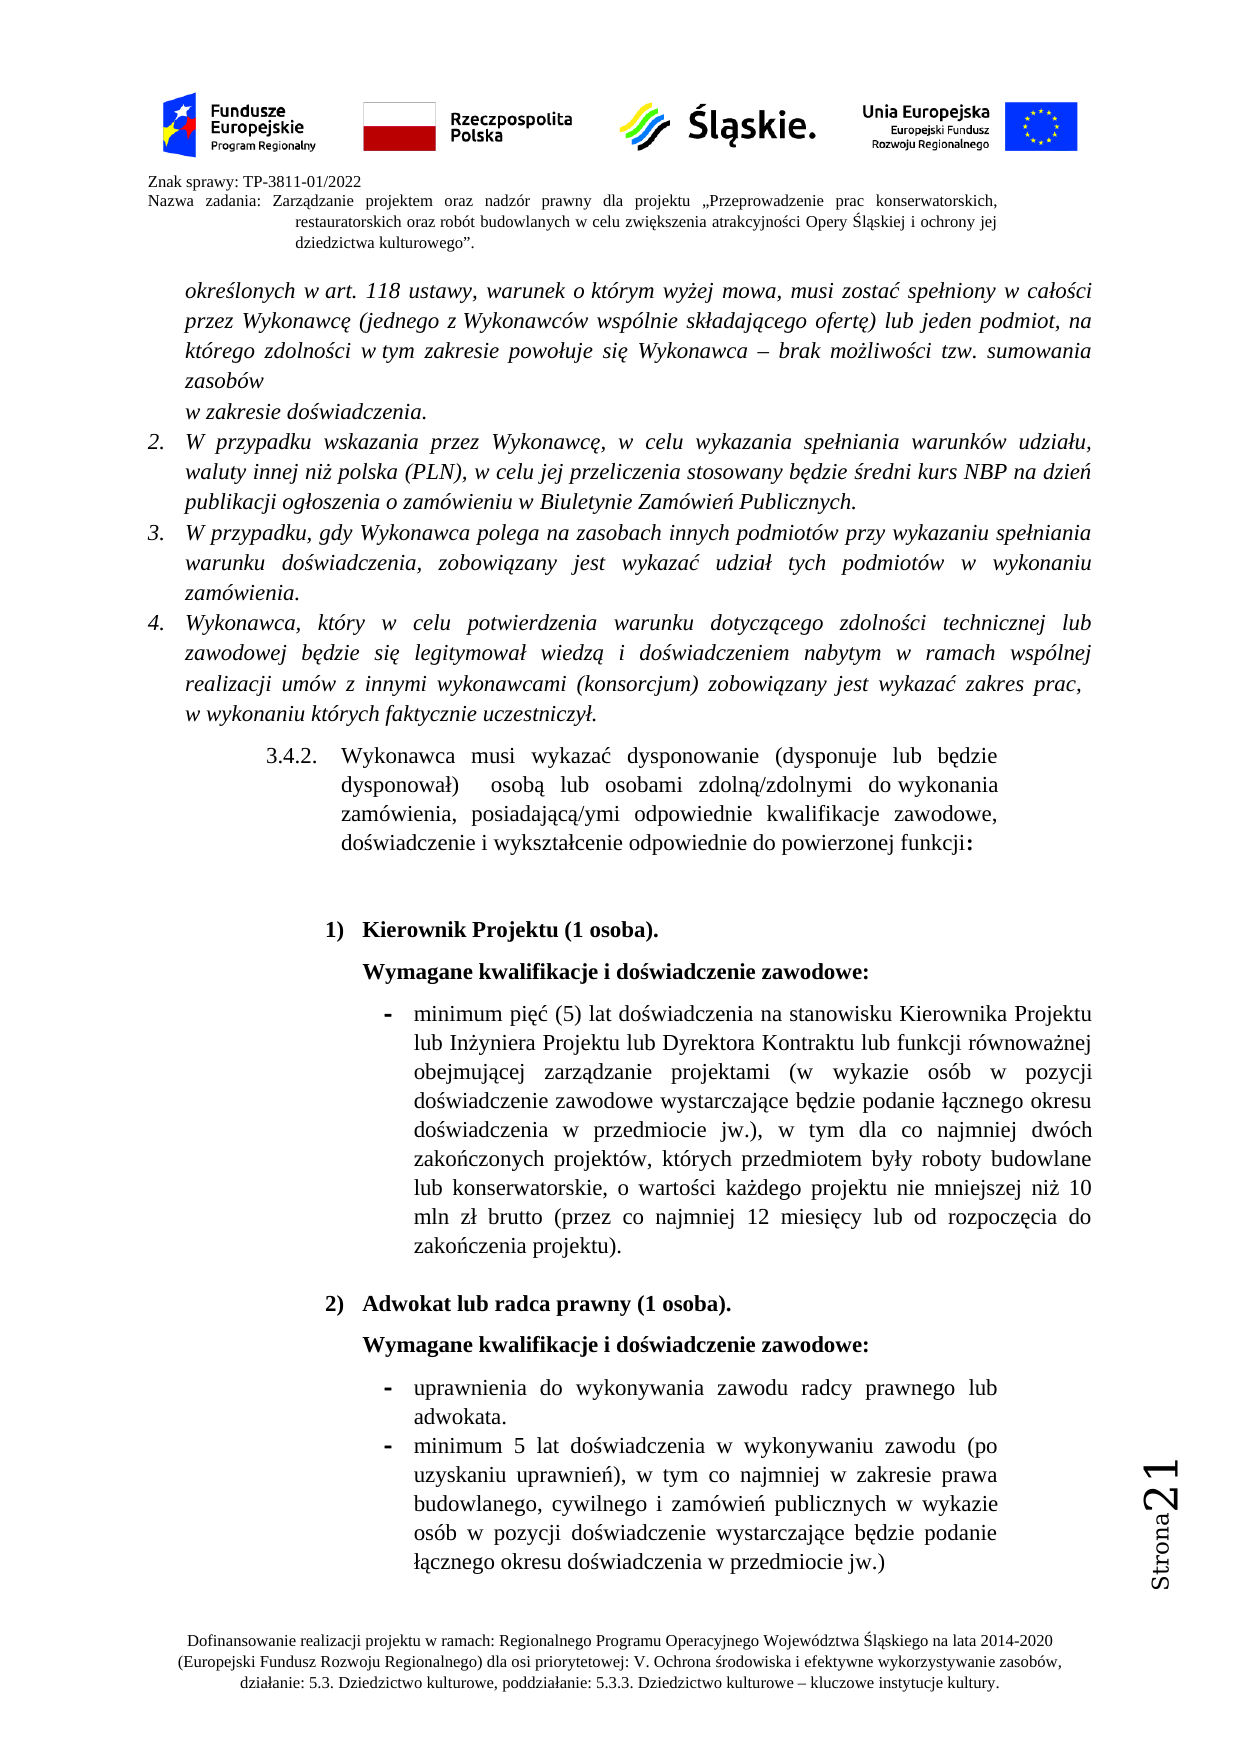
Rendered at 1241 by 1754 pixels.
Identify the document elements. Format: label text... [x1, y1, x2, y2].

text Wymagane kwalifikacje i doświadczenie zawodowe: [288, 958, 1093, 984]
list Adwokat lub radca prawny (1 osoba). [325, 1290, 998, 1316]
list uprawnienia do wykonywania zawodu radcy prawnego lub adwokata. [384, 1374, 998, 1429]
list minimum pięć (5) lat doświadczenia na stanowisku Kierownika Projektu lub Inżyniera Projektu lub Dyrektora Kontraktu lub funkcji równoważnej obejmującej zarządzanie projektami (w wykazie osób w pozycji doświadczenie zawodowe wystarczające będzie podanie łącznego okresu doświadczenia w przedmiocie jw.), w tym dla co najmniej dwóch zakończonych projektów, których przedmiotem były roboty budowlane lub konserwatorskie, o wartości każdego projektu nie mniejszej niż 10 mln zł brutto (przez co najmniej 12 miesięcy lub od rozpoczęcia do zakończenia projektu). [384, 1001, 1093, 1258]
list W przypadku wskazania przez Wykonawcę, w celu wykazania spełniania warunków udziału, waluty innej niż polska (PLN), w celu jej przeliczenia stosowany będzie średni kurs NBP na dzień publikacji ogłoszenia o zamówieniu w Biuletynie Zamówień Publicznych. [148, 428, 1093, 515]
list Kierownik Projektu (1 osoba). [325, 916, 998, 943]
list Wykonawca musi wykazać dysponowanie (dysponuje lub będzie dysponował) osobą lub osobami zdolną/zdolnymi do wykonania zamówienia, posiadającą/ymi odpowiednie kwalifikacje zawodowe, doświadczenie i wykształcenie odpowiednie do powierzonej funkcji: [266, 743, 998, 856]
list Wykonawca, który w celu potwierdzenia warunku dotyczącego zdolności technicznej lub zawodowej będzie się legitymował wiedzą i doświadczeniem nabytym w ramach wspólnej realizacji umów z innymi wykonawcami (konsorcjum) zobowiązany jest wykazać zakres prac, w wykonaniu których faktycznie uczestniczył. [148, 609, 1093, 726]
text Wymagane kwalifikacje i doświadczenie zawodowe: [288, 1332, 1093, 1358]
picture [147, 76, 1093, 172]
list W przypadku, gdy Wykonawca polega na zasobach innych podmiotów przy wykazaniu spełniania warunku doświadczenia, zobowiązany jest wykazać udział tych podmiotów w wykonaniu zamówienia. [148, 519, 1093, 605]
list minimum 5 lat doświadczenia w wykonywaniu zawodu (po uzyskaniu uprawnień), w tym co najmniej w zakresie prawa budowlanego, cywilnego i zamówień publicznych w wykazie osób w pozycji doświadczenie wystarczające będzie podanie łącznego okresu doświadczenia w przedmiocie jw.) [384, 1432, 998, 1574]
